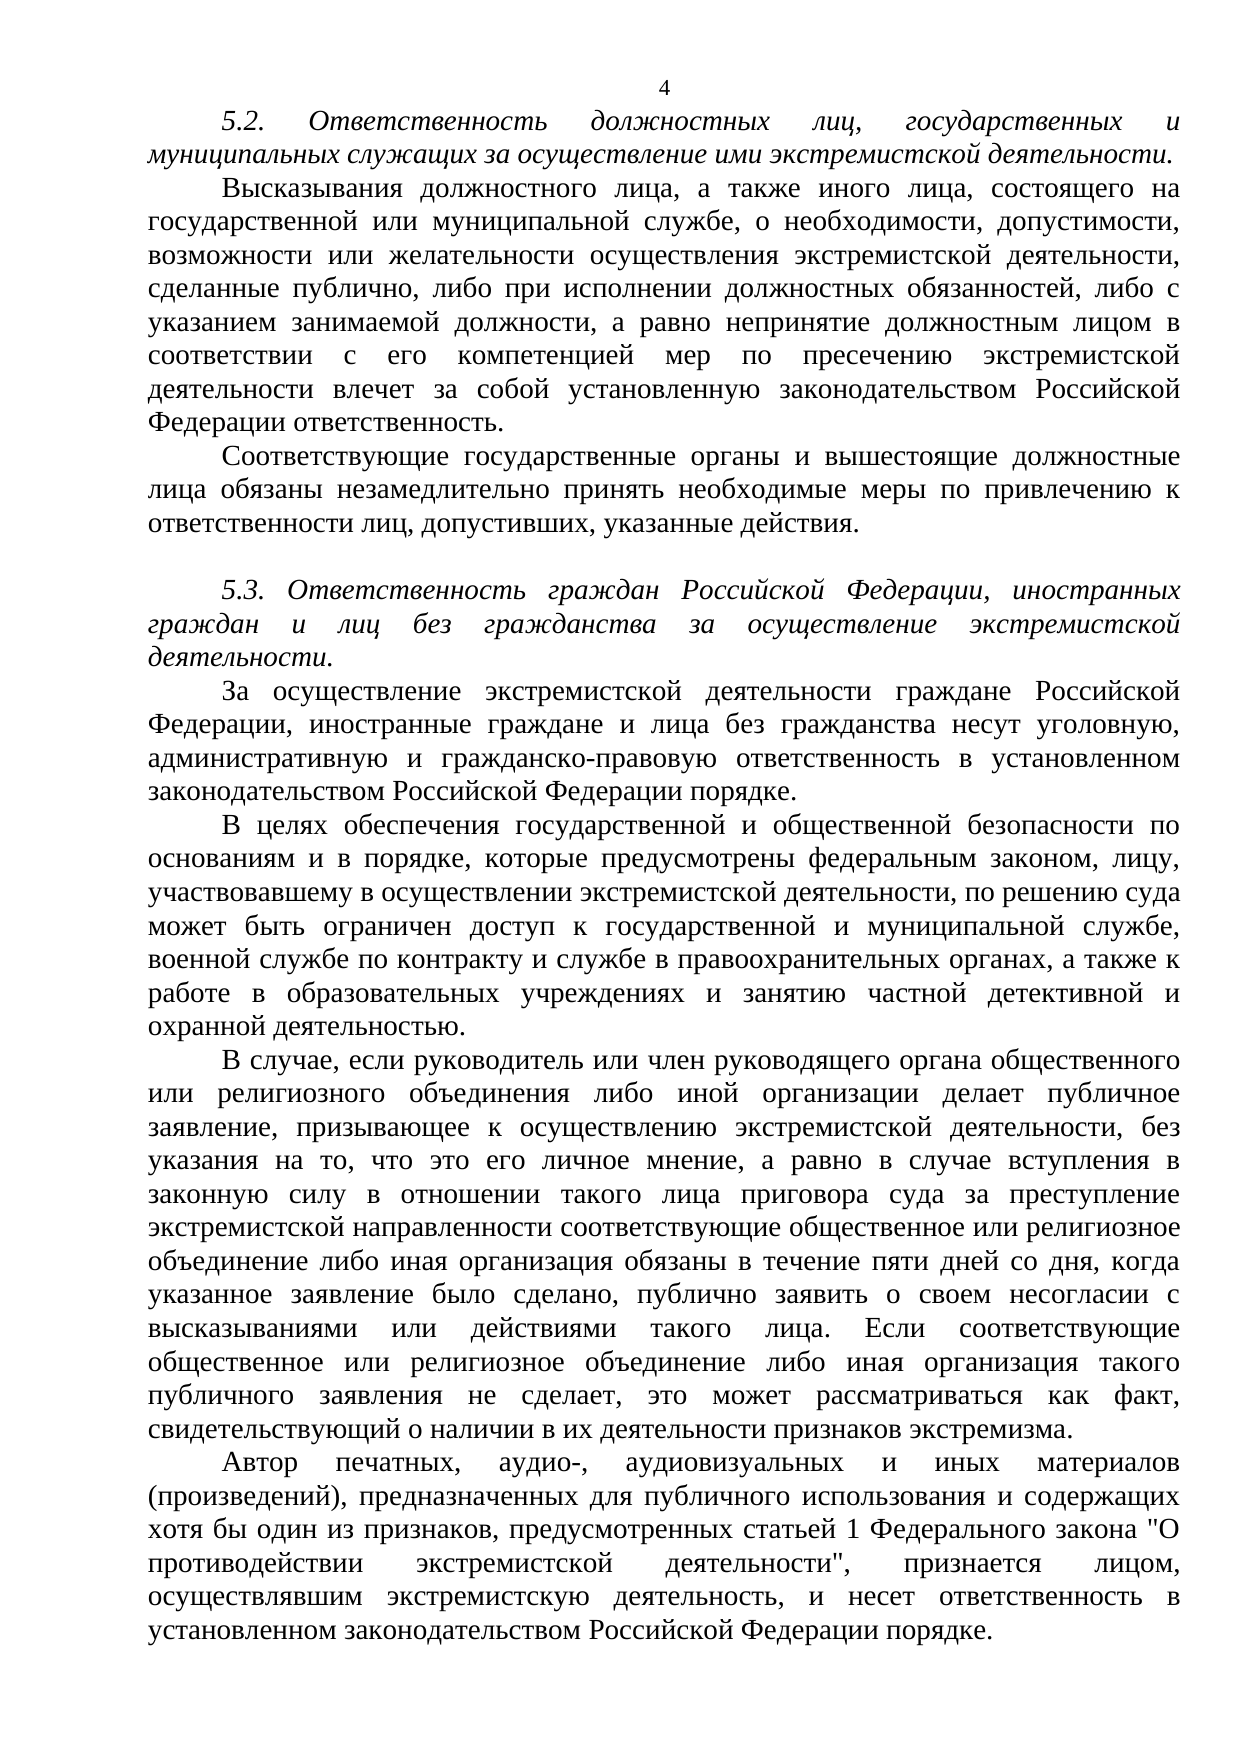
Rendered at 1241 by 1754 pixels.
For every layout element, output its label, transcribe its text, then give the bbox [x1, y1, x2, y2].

text Высказывания должностного лица, а также иного лица, состоящего на государственной или муниципальной службе, о необходимости, допустимости, возможности или желательности осуществления экстремистской деятельности, сделанные публично, либо при исполнении должностных обязанностей, либо с указанием занимаемой должности, а равно непринятие должностным лицом в соответствии с его компетенцией мер по пресечению экстремистской деятельности влечет за собой установленную законодательством Российской Федерации ответственность. [148, 170, 1181, 438]
text В случае, если руководитель или член руководящего органа общественного или религиозного объединения либо иной организации делает публичное заявление, призывающее к осуществлению экстремистской деятельности, без указания на то, что это его личное мнение, а равно в случае вступления в законную силу в отношении такого лица приговора суда за преступление экстремистской направленности соответствующие общественное или религиозное объединение либо иная организация обязаны в течение пяти дней со дня, когда указанное заявление было сделано, публично заявить о своем несогласии с высказываниями или действиями такого лица. Если соответствующие общественное или религиозное объединение либо иная организация такого публичного заявления не сделает, это может рассматриваться как факт, свидетельствующий о наличии в их деятельности признаков экстремизма. [148, 1042, 1181, 1444]
text Автор печатных, аудио-, аудиовизуальных и иных материалов (произведений), предназначенных для публичного использования и содержащих хотя бы один из признаков, предусмотренных статьей 1 Федерального закона "О противодействии экстремистской деятельности", признается лицом, осуществлявшим экстремистскую деятельность, и несет ответственность в установленном законодательством Российской Федерации порядке. [148, 1444, 1181, 1646]
text 5.2. Ответственность должностных лиц, государственных и муниципальных служащих за осуществление ими экстремистской деятельности. [148, 103, 1181, 170]
text За осуществление экстремистской деятельности граждане Российской Федерации, иностранные граждане и лица без гражданства несут уголовную, административную и гражданско-правовую ответственность в установленном законодательством Российской Федерации порядке. [148, 673, 1181, 807]
text 5.3. Ответственность граждан Российской Федерации, иностранных граждан и лиц без гражданства за осуществление экстремистской деятельности. [148, 572, 1181, 673]
text В целях обеспечения государственной и общественной безопасности по основаниям и в порядке, которые предусмотрены федеральным законом, лицу, участвовавшему в осуществлении экстремистской деятельности, по решению суда может быть ограничен доступ к государственной и муниципальной службе, военной службе по контракту и службе в правоохранительных органах, а также к работе в образовательных учреждениях и занятию частной детективной и охранной деятельностью. [148, 807, 1181, 1042]
text Соответствующие государственные органы и вышестоящие должностные лица обязаны незамедлительно принять необходимые меры по привлечению к ответственности лиц, допустивших, указанные действия. [148, 438, 1181, 539]
